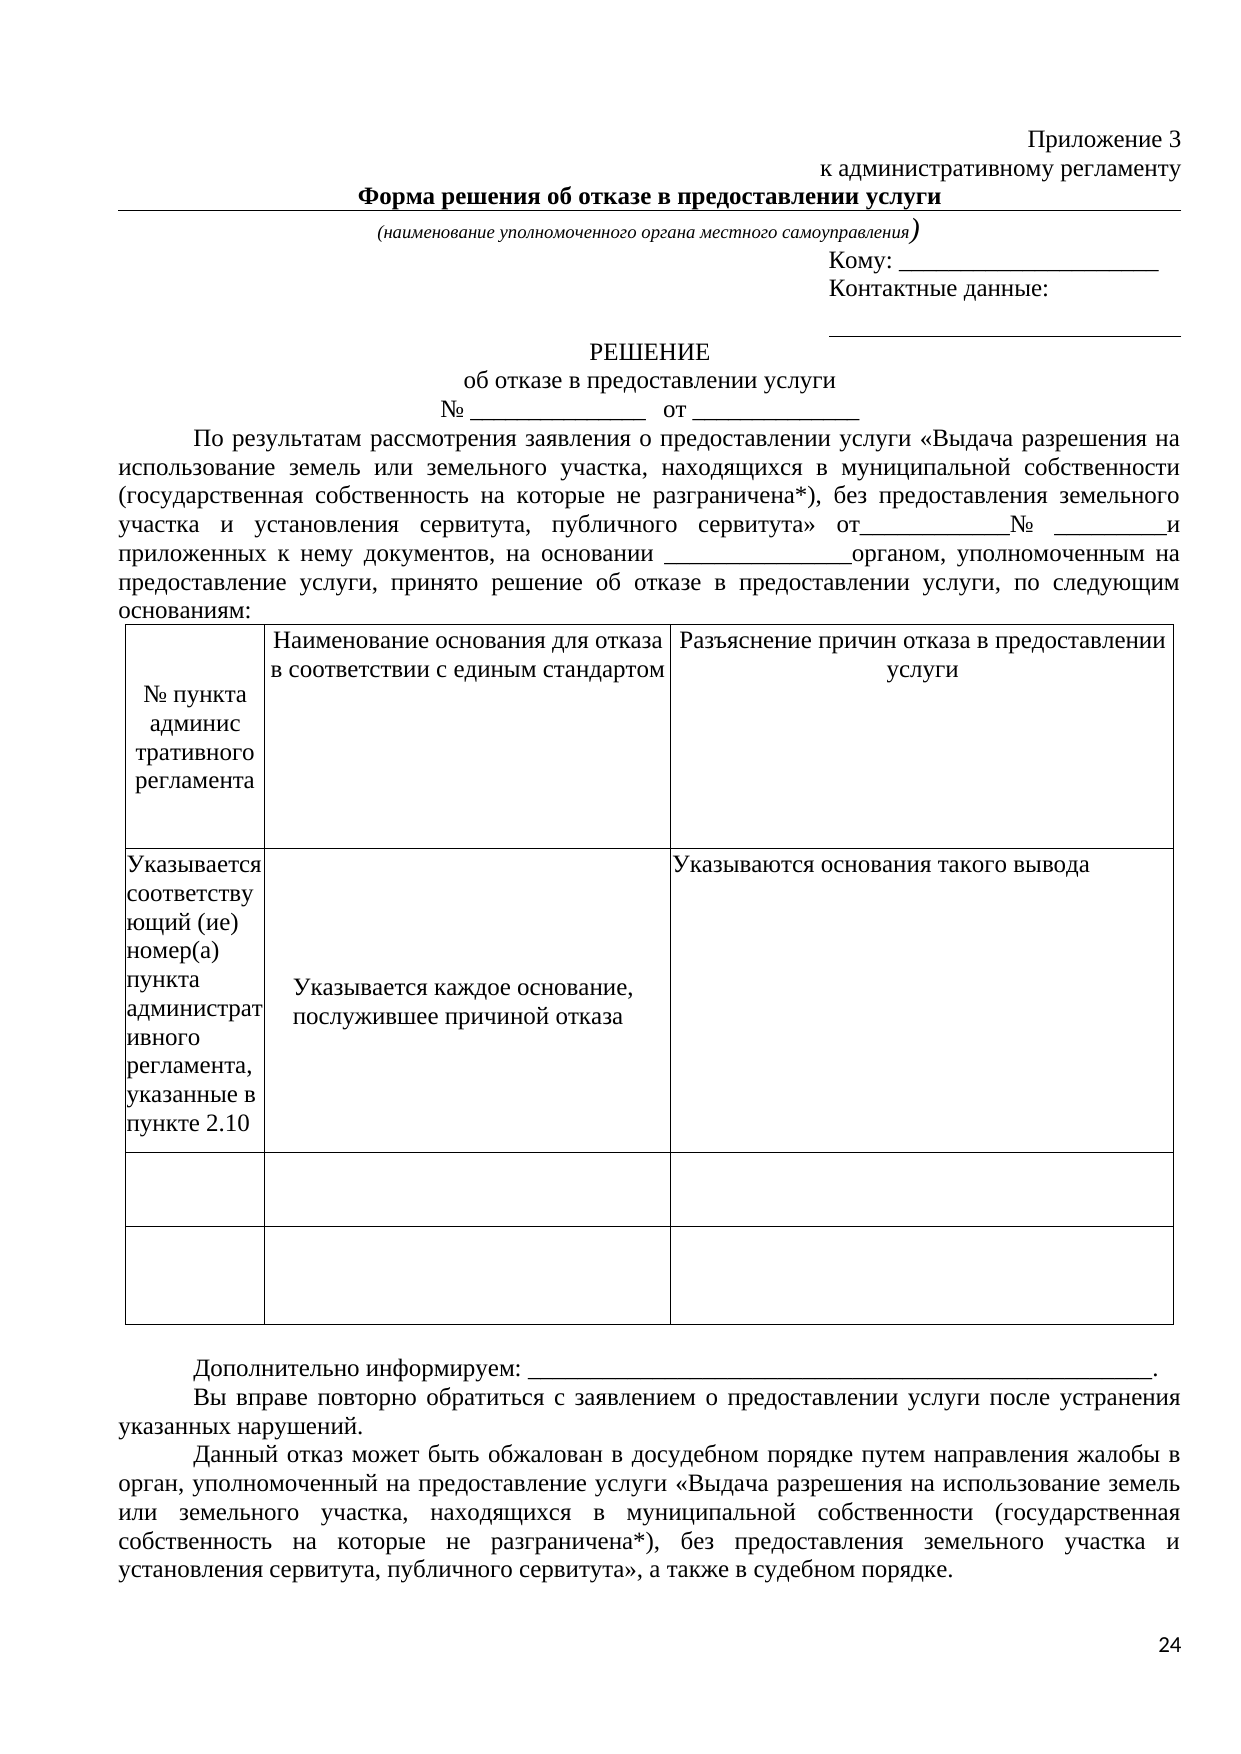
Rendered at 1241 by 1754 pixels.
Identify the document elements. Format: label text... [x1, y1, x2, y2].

table_header № пункта админис тративного регламента [126, 625, 264, 848]
table_cell Указывается каждое основание, послужившее причиной отказа [265, 849, 670, 1152]
table_cell Указываются основания такого вывода [671, 849, 1173, 1152]
table_cell [126, 1227, 264, 1324]
table_header Наименование основания для отказа в соответствии с единым стандартом [265, 625, 670, 848]
table_cell [671, 1153, 1173, 1226]
text Вы вправе повторно обратиться с заявлением о предоставлении услуги после устранения указанных нарушений. [118, 1382, 1181, 1439]
text Форма решения об отказе в предоставлении услуги [118, 181, 1181, 210]
table_cell [265, 1227, 670, 1324]
table_cell [265, 1153, 670, 1226]
text (наименование уполномоченного органа местного самоуправления) [118, 211, 1181, 245]
table_header Разъяснение причин отказа в предоставлении услуги [671, 625, 1173, 848]
text Приложение 3 [118, 124, 1181, 153]
table_cell [126, 1153, 264, 1226]
text Контактные данные: [828, 273, 1181, 302]
text Кому: [118, 245, 1158, 273]
table_cell [671, 1227, 1173, 1324]
text Дополнительно информируем: . [118, 1353, 1181, 1382]
text к административному регламенту [714, 153, 1181, 181]
text Данный отказ может быть обжалован в досудебном порядке путем направления жалобы в орган, уполномоченный на предоставление услуги «Выдача разрешения на использование земель или земельного участка, находящихся в муниципальной собственности (государственная собственность на которые не разграничена*), без предоставления земельного участка и установления сервитута, публичного сервитута», а также в судебном порядке. [118, 1439, 1181, 1583]
table_cell Указывается соответствующий (ие) номер(а) пункта административного регламента, указанные в пункте 2.10 [126, 849, 264, 1152]
text РЕШЕНИЕ об отказе в предоставлении услуги № от [118, 337, 1181, 423]
text По результатам рассмотрения заявления о предоставлении услуги «Выдача разрешения на использование земель или земельного участка, находящихся в муниципальной собственности (государственная собственность на которые не разграничена*), без предоставления земельного участка и установления сервитута, публичного сервитута» от____________№ _________и приложенных к нему документов, на основании _______________органом, уполномоченным на предоставление услуги, принято решение об отказе в предоставлении услуги, по следующим основаниям: [118, 423, 1181, 624]
